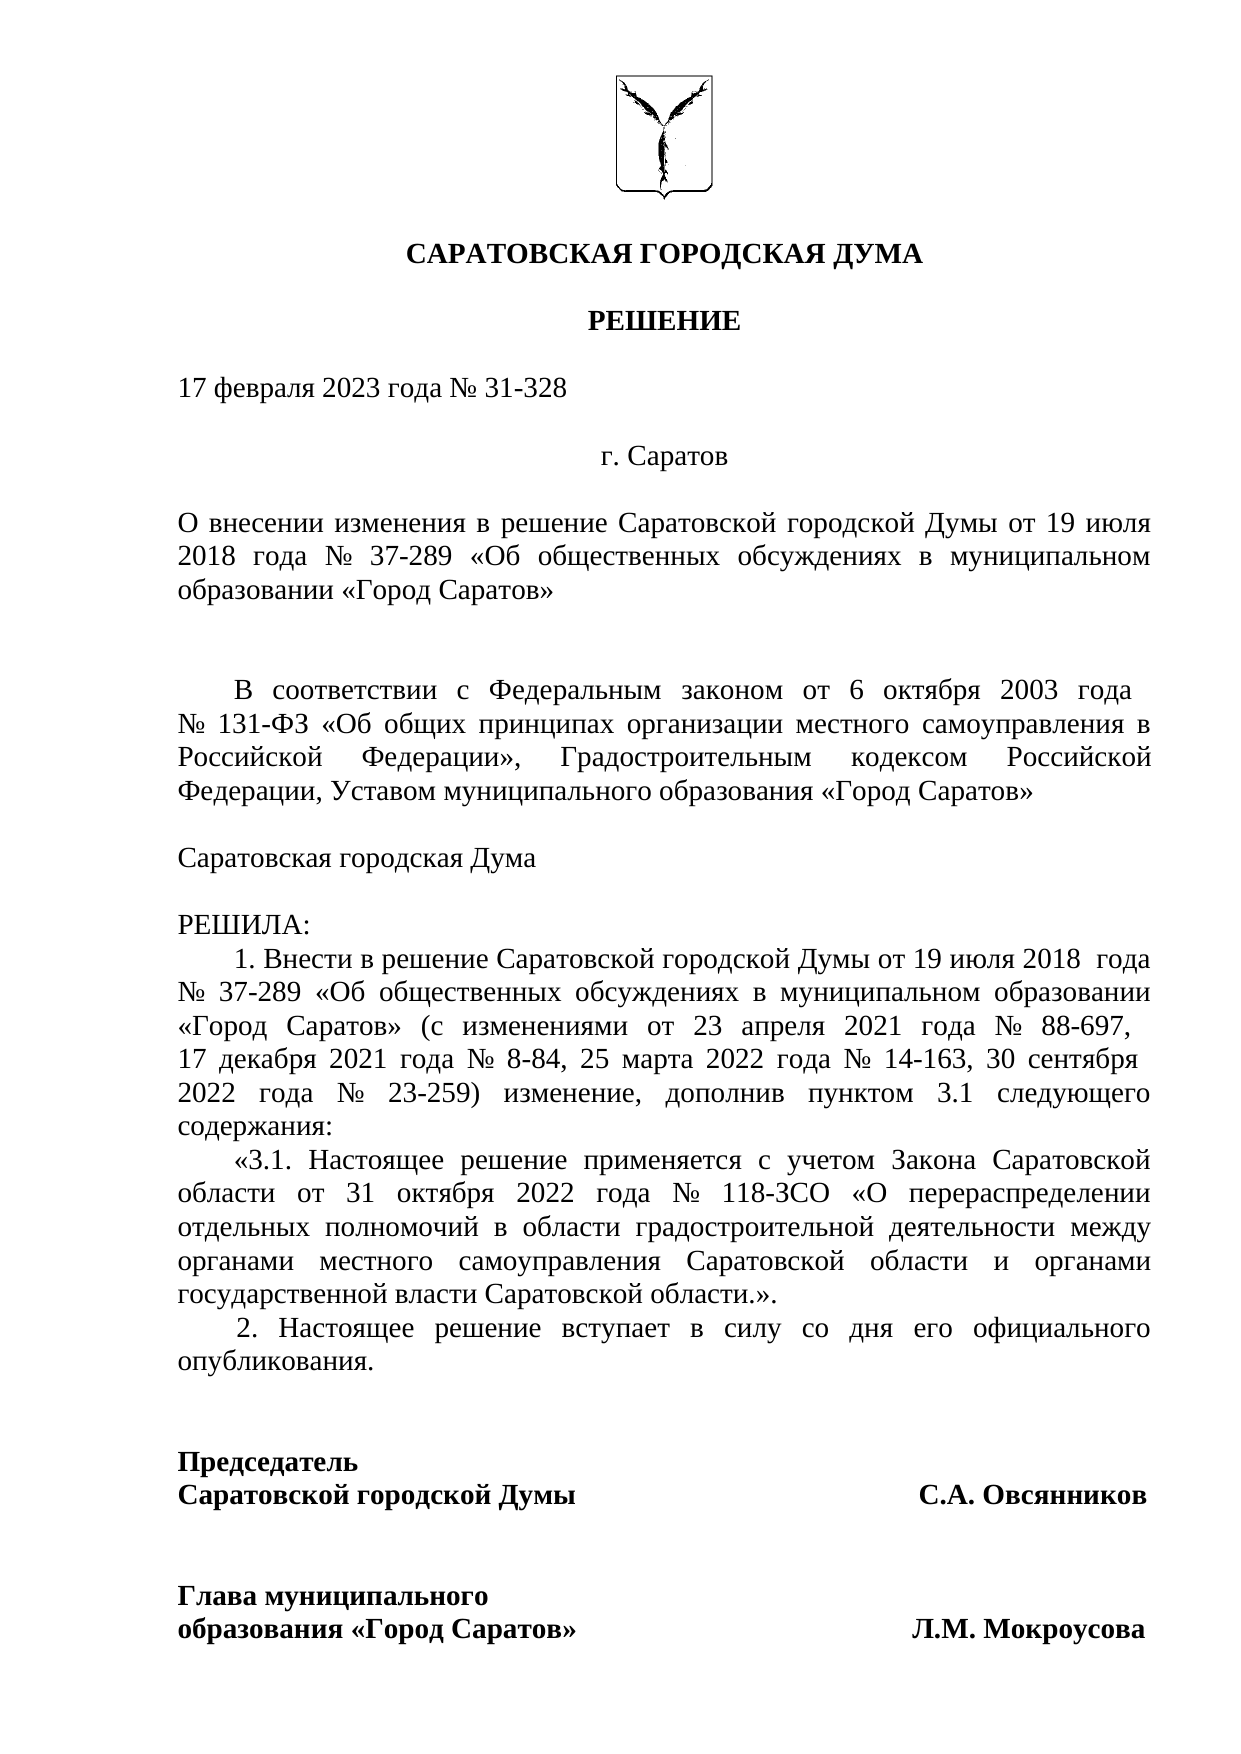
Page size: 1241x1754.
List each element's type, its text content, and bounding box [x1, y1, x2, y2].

text САРАТОВСКАЯ ГОРОДСКАЯ ДУМА [177, 236, 1152, 270]
text О внесении изменения в решение Саратовской городской Думы от 19 июля 2018 года № 37-289 «Об общественных обсуждениях в муниципальном образовании «Город Саратов» [177, 505, 1152, 605]
text Саратовская городская Дума [177, 840, 1152, 874]
text РЕШЕНИЕ [177, 303, 1152, 337]
text Глава муниципального [177, 1578, 1152, 1612]
text 17 февраля 2023 года № 31-328 [177, 371, 1152, 404]
text 2. Настоящее решение вступает в силу со дня его официального опубликования. [177, 1310, 1152, 1377]
text 1. Внести в решение Саратовской городской Думы от 19 июля 2018 года № 37-289 «Об общественных обсуждениях в муниципальном образовании «Город Саратов» (с изменениями от 23 апреля 2021 года № 88-697, 17 декабря 2021 года № 8-84, 25 марта 2022 года № 14-163, 30 сентября 2022 года № 23-259) изменение, дополнив пунктом 3.1 следующего содержания: [177, 941, 1152, 1142]
text образования «Город Саратов» Л.М. Мокроусова [177, 1612, 1152, 1645]
text В соответствии с Федеральным законом от 6 октября 2003 года № 131-ФЗ «Об общих принципах организации местного самоуправления в Российской Федерации», Градостроительным кодексом Российской Федерации, Уставом муниципального образования «Город Саратов» [177, 672, 1152, 807]
text Председатель [177, 1444, 1152, 1477]
text Саратовской городской Думы С.А. Овсянников [177, 1477, 1152, 1511]
text «3.1. Настоящее решение применяется с учетом Закона Саратовской области от 31 октября 2022 года № 118-ЗСО «О перераспределении отдельных полномочий в области градостроительной деятельности между органами местного самоуправления Саратовской области и органами государственной власти Саратовской области.». [177, 1142, 1152, 1310]
text г. Саратов [177, 438, 1152, 471]
text РЕШИЛА: [177, 907, 1152, 941]
picture [614, 73, 715, 203]
